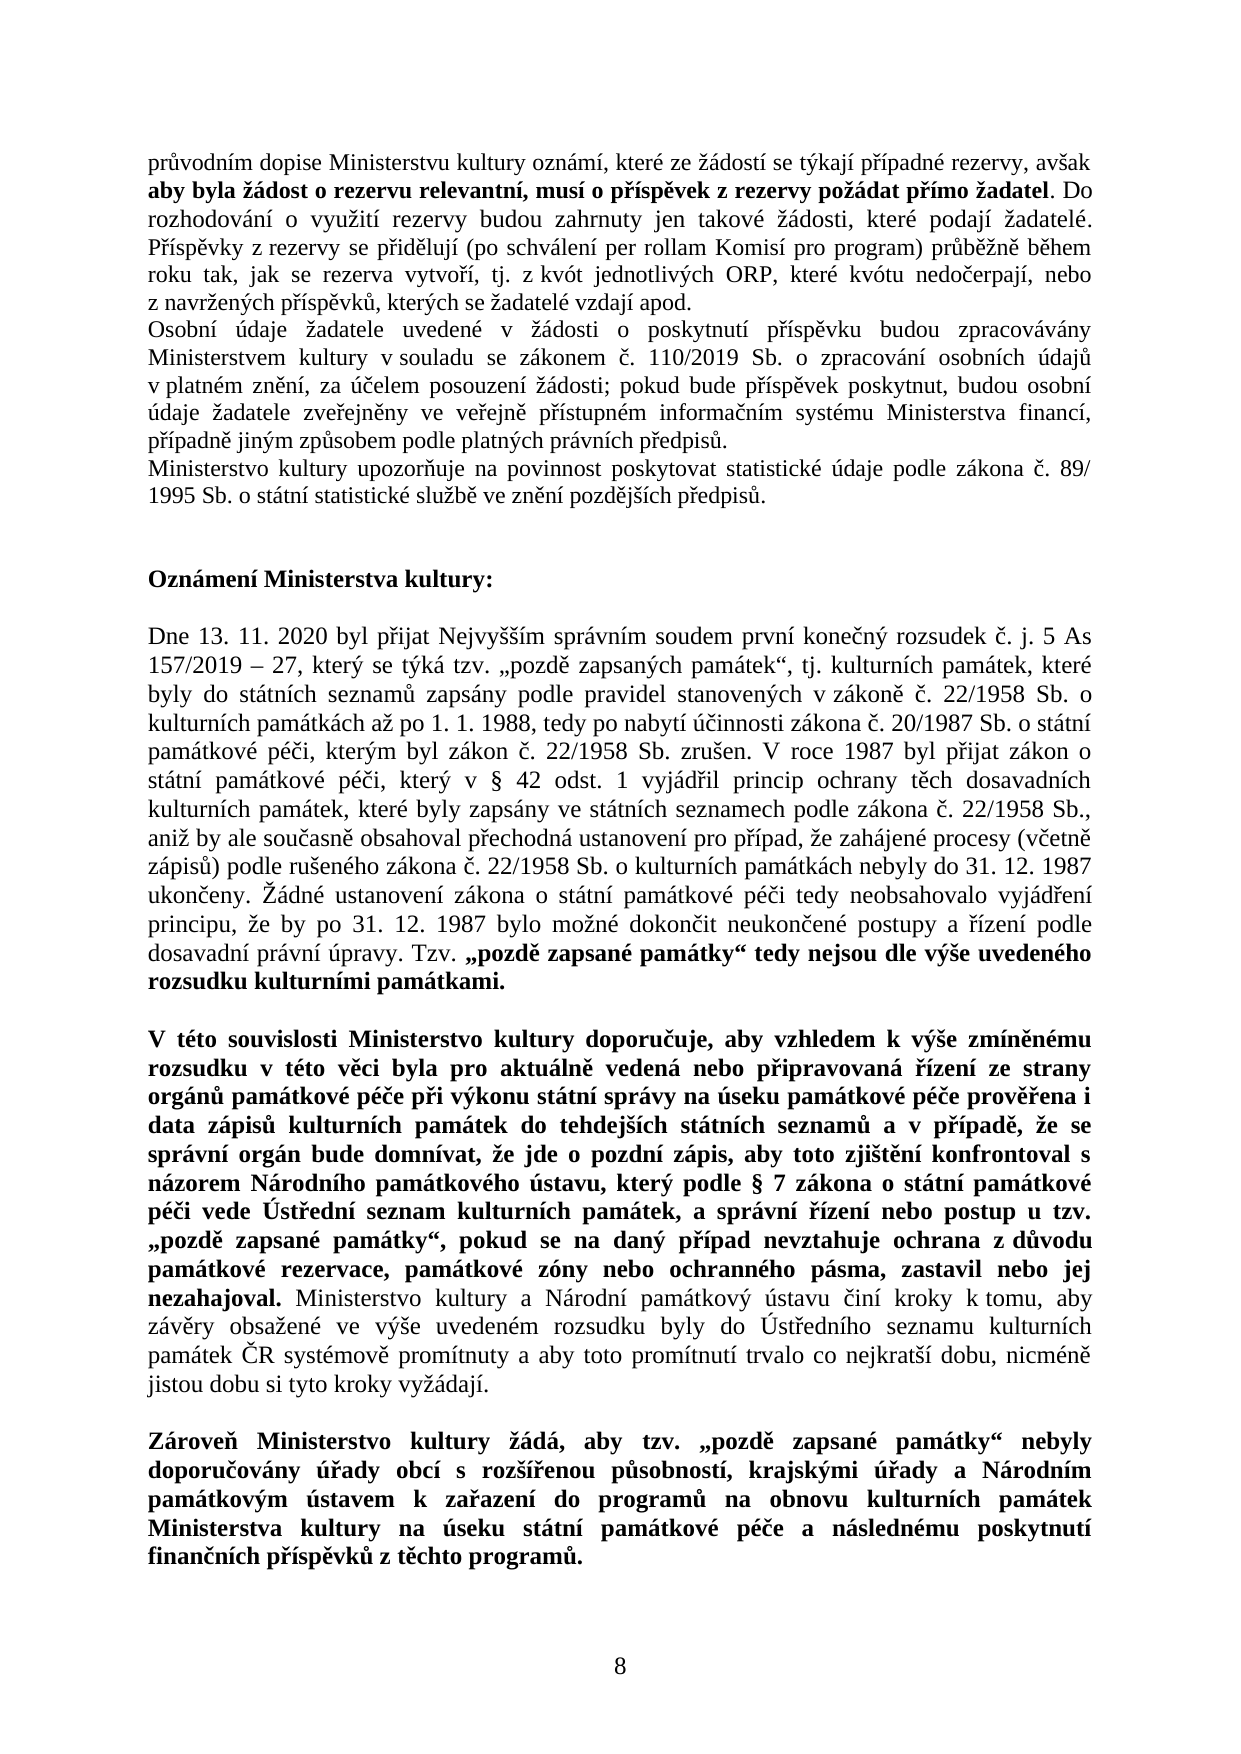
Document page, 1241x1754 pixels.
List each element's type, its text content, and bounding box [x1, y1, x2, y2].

text Zároveň Ministerstvo kultury žádá, aby tzv. „pozdě zapsané památky“ nebyly doporučovány úřady obcí s rozšířenou působností, krajskými úřady a Národním památkovým ústavem k zařazení do programů na obnovu kulturních památek Ministerstva kultury na úseku státní památkové péče a následnému poskytnutí finančních příspěvků z těchto programů. [148, 1426, 1093, 1570]
text Dne 13. 11. 2020 byl přijat Nejvyšším správním soudem první konečný rozsudek č. j. 5 As 157/2019 – 27, který se týká tzv. „pozdě zapsaných památek“, tj. kulturních památek, které byly do státních seznamů zapsány podle pravidel stanovených v zákoně č. 22/1958 Sb. o kulturních památkách až po 1. 1. 1988, tedy po nabytí účinnosti zákona č. 20/1987 Sb. o státní památkové péči, kterým byl zákon č. 22/1958 Sb. zrušen. V roce 1987 byl přijat zákon o státní památkové péči, který v § 42 odst. 1 vyjádřil princip ochrany těch dosavadních kulturních památek, které byly zapsány ve státních seznamech podle zákona č. 22/1958 Sb., aniž by ale současně obsahoval přechodná ustanovení pro případ, že zahájené procesy (včetně zápisů) podle rušeného zákona č. 22/1958 Sb. o kulturních památkách nebyly do 31. 12. 1987 ukončeny. Žádné ustanovení zákona o státní památkové péči tedy neobsahovalo vyjádření principu, že by po 31. 12. 1987 bylo možné dokončit neukončené postupy a řízení podle dosavadní právní úpravy. Tzv. „pozdě zapsané památky“ tedy nejsou dle výše uvedeného rozsudku kulturními památkami. [148, 621, 1093, 995]
text Oznámení Ministerstva kultury: [148, 564, 1093, 593]
text Ministerstvo kultury upozorňuje na povinnost poskytovat statistické údaje podle zákona č. 89/ 1995 Sb. o státní statistické službě ve znění pozdějších předpisů. [148, 453, 1093, 509]
text Osobní údaje žadatele uvedené v žádosti o poskytnutí příspěvku budou zpracovávány Ministerstvem kultury v souladu se zákonem č. 110/2019 Sb. o zpracování osobních údajů v platném znění, za účelem posouzení žádosti; pokud bude příspěvek poskytnut, budou osobní údaje žadatele zveřejněny ve veřejně přístupném informačním systému Ministerstva financí, případně jiným způsobem podle platných právních předpisů. [148, 316, 1093, 453]
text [148, 148, 1093, 316]
text V této souvislosti Ministerstvo kultury doporučuje, aby vzhledem k výše zmíněnému rozsudku v této věci byla pro aktuálně vedená nebo připravovaná řízení ze strany orgánů památkové péče při výkonu státní správy na úseku památkové péče prověřena i data zápisů kulturních památek do tehdejších státních seznamů a v případě, že se správní orgán bude domnívat, že jde o pozdní zápis, aby toto zjištění konfrontoval s názorem Národního památkového ústavu, který podle § 7 zákona o státní památkové péči vede Ústřední seznam kulturních památek, a správní řízení nebo postup u tzv. „pozdě zapsané památky“, pokud se na daný případ nevztahuje ochrana z důvodu památkové rezervace, památkové zóny nebo ochranného pásma, zastavil nebo jej nezahajoval. Ministerstvo kultury a Národní památkový ústavu činí kroky k tomu, aby závěry obsažené ve výše uvedeném rozsudku byly do Ústředního seznamu kulturních památek ČR systémově promítnuty a aby toto promítnutí trvalo co nejkratší dobu, nicméně jistou dobu si tyto kroky vyžádají. [148, 1024, 1093, 1398]
